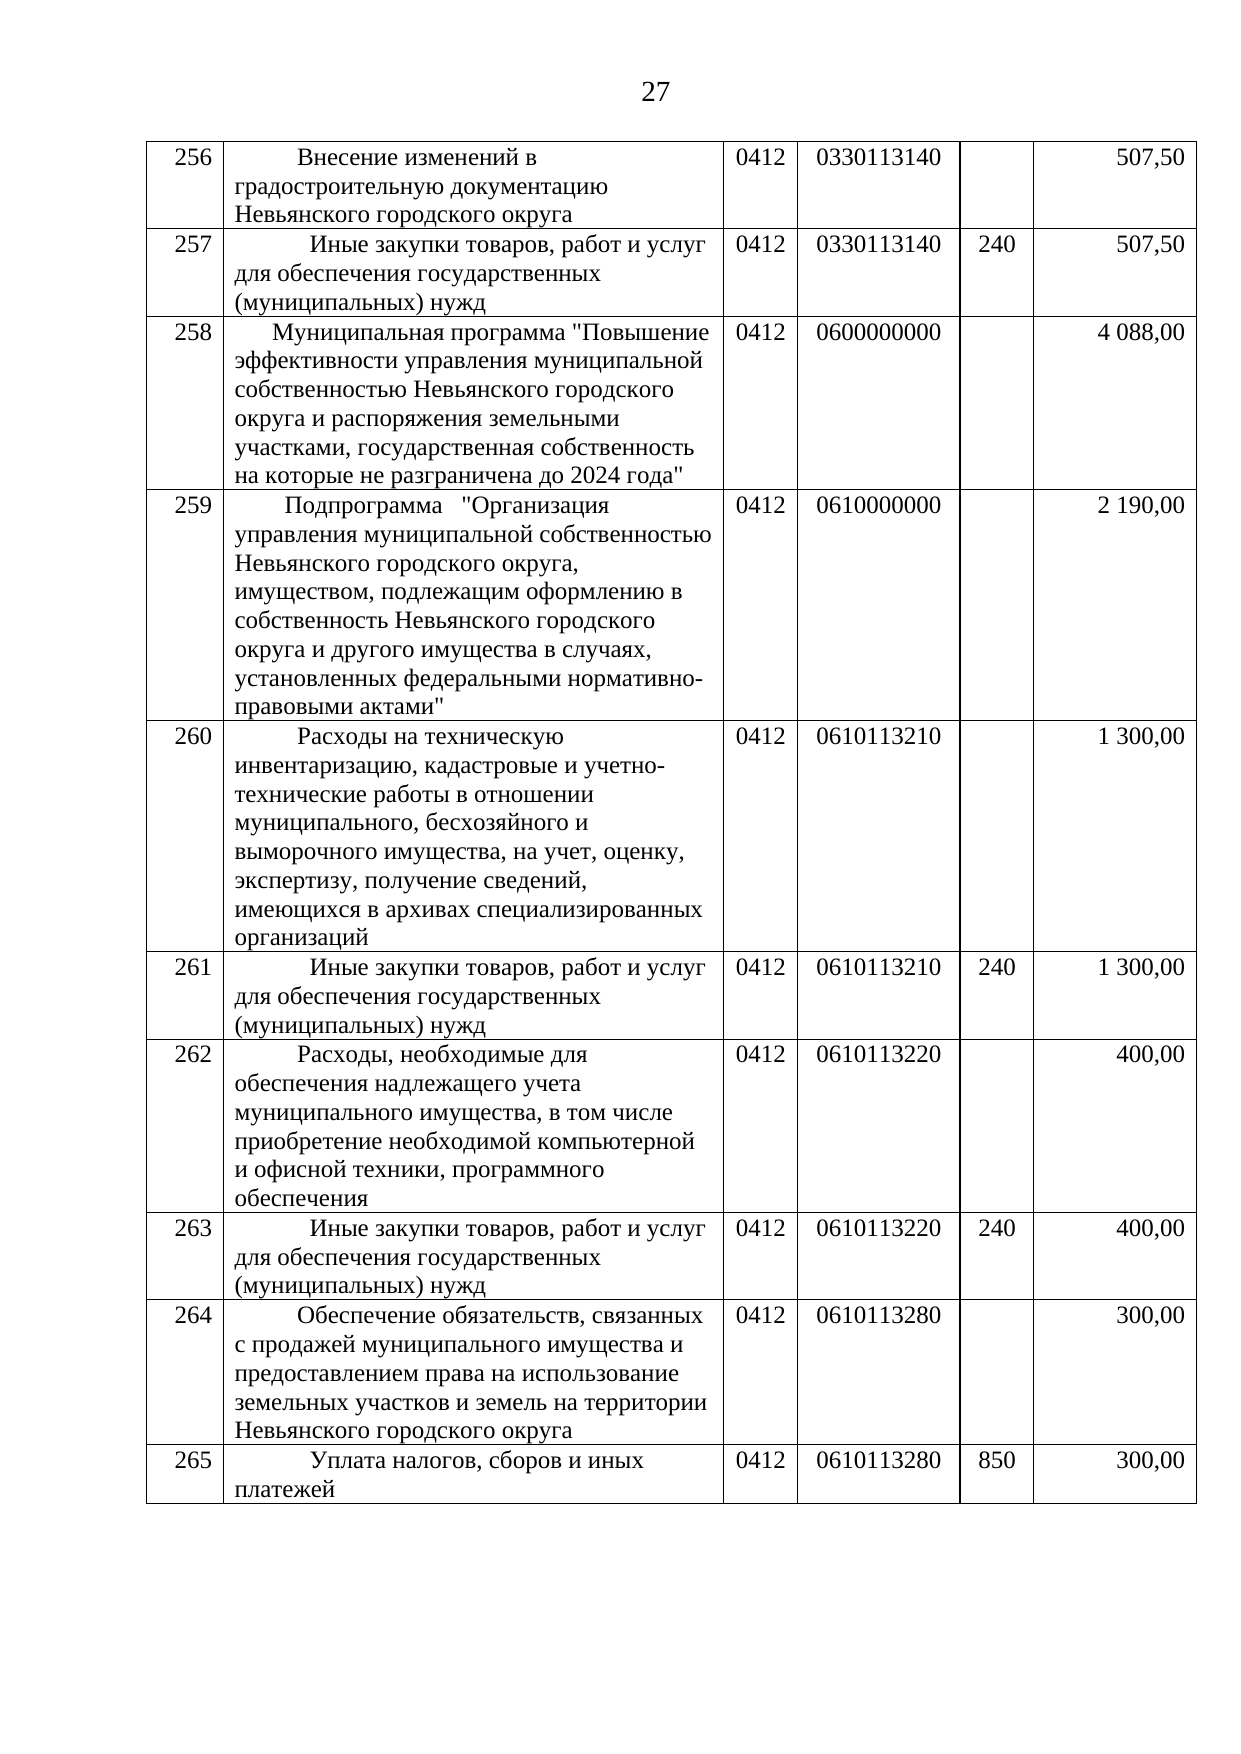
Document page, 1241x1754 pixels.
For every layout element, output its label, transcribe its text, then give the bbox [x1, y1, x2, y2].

table_cell 0412 [724, 1040, 797, 1212]
table_cell [961, 1300, 1033, 1444]
table_cell [961, 721, 1033, 951]
table_cell 258 [147, 317, 223, 489]
table_cell 2 190,00 [1034, 490, 1196, 720]
table_cell Обеспечение обязательств, связанных с продажей муниципального имущества и предоставлением права на использование земельных участков и земель на территории Невьянского городского округа [224, 1300, 723, 1444]
table_cell 0600000000 [798, 317, 959, 489]
table_cell Расходы, необходимые для обеспечения надлежащего учета муниципального имущества, в том числе приобретение необходимой компьютерной и офисной техники, программного обеспечения [224, 1040, 723, 1212]
table_cell 0412 [724, 142, 797, 228]
table_cell 0610113280 [798, 1445, 959, 1503]
table_cell 0610000000 [798, 490, 959, 720]
table_cell 0412 [724, 229, 797, 316]
table_cell 1 300,00 [1034, 721, 1196, 951]
table_cell 265 [147, 1445, 223, 1503]
table_cell Уплата налогов, сборов и иных платежей [224, 1445, 723, 1503]
table_cell 0412 [724, 721, 797, 951]
table_cell 0412 [724, 1213, 797, 1299]
table_cell 4 088,00 [1034, 317, 1196, 489]
table_cell Расходы на техническую инвентаризацию, кадастровые и учетно-технические работы в отношении муниципального, бесхозяйного и выморочного имущества, на учет, оценку, экспертизу, получение сведений, имеющихся в архивах специализированных организаций [224, 721, 723, 951]
table_cell 0412 [724, 317, 797, 489]
table_cell 262 [147, 1040, 223, 1212]
table_cell 261 [147, 952, 223, 1038]
table_cell [961, 142, 1033, 228]
table_cell 240 [961, 1213, 1033, 1299]
table_cell 240 [961, 952, 1033, 1038]
table_cell 0412 [724, 490, 797, 720]
table_cell 260 [147, 721, 223, 951]
table_cell Муниципальная программа "Повышение эффективности управления муниципальной собственностью Невьянского городского округа и распоряжения земельными участками, государственная собственность на которые не разграничена до 2024 года" [224, 317, 723, 489]
table_cell 400,00 [1034, 1040, 1196, 1212]
table_cell 1 300,00 [1034, 952, 1196, 1038]
table_cell Внесение изменений в градостроительную документацию Невьянского городского округа [224, 142, 723, 228]
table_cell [224, 229, 723, 316]
table_cell Подпрограмма "Организация управления муниципальной собственностью Невьянского городского округа, имуществом, подлежащим оформлению в собственность Невьянского городского округа и другого имущества в случаях, установленных федеральными нормативно-правовыми актами" [224, 490, 723, 720]
table_cell 507,50 [1034, 229, 1196, 316]
table_cell 0610113210 [798, 952, 959, 1038]
table_cell 507,50 [1034, 142, 1196, 228]
table_cell 850 [961, 1445, 1033, 1503]
table_cell 256 [147, 142, 223, 228]
table_cell 0610113210 [798, 721, 959, 951]
table_cell 259 [147, 490, 223, 720]
table_cell 240 [961, 229, 1033, 316]
table_cell [961, 490, 1033, 720]
table_cell 0610113280 [798, 1300, 959, 1444]
table_cell Иные закупки товаров, работ и услуг для обеспечения государственных (муниципальных) нужд [224, 1213, 723, 1299]
table_cell 0412 [724, 952, 797, 1038]
table_cell 263 [147, 1213, 223, 1299]
table_cell 0412 [724, 1445, 797, 1503]
table_cell 257 [147, 229, 223, 316]
table_cell Иные закупки товаров, работ и услуг для обеспечения государственных (муниципальных) нужд [224, 952, 723, 1038]
table_cell 0412 [724, 1300, 797, 1444]
table_cell 0330113140 [798, 142, 959, 228]
table_cell [961, 1040, 1033, 1212]
table_cell 0610113220 [798, 1213, 959, 1299]
table_cell 400,00 [1034, 1213, 1196, 1299]
table_cell 0330113140 [798, 229, 959, 316]
table_cell 264 [147, 1300, 223, 1444]
table_cell 300,00 [1034, 1445, 1196, 1503]
table_cell 300,00 [1034, 1300, 1196, 1444]
table_cell 0610113220 [798, 1040, 959, 1212]
table_cell [961, 317, 1033, 489]
